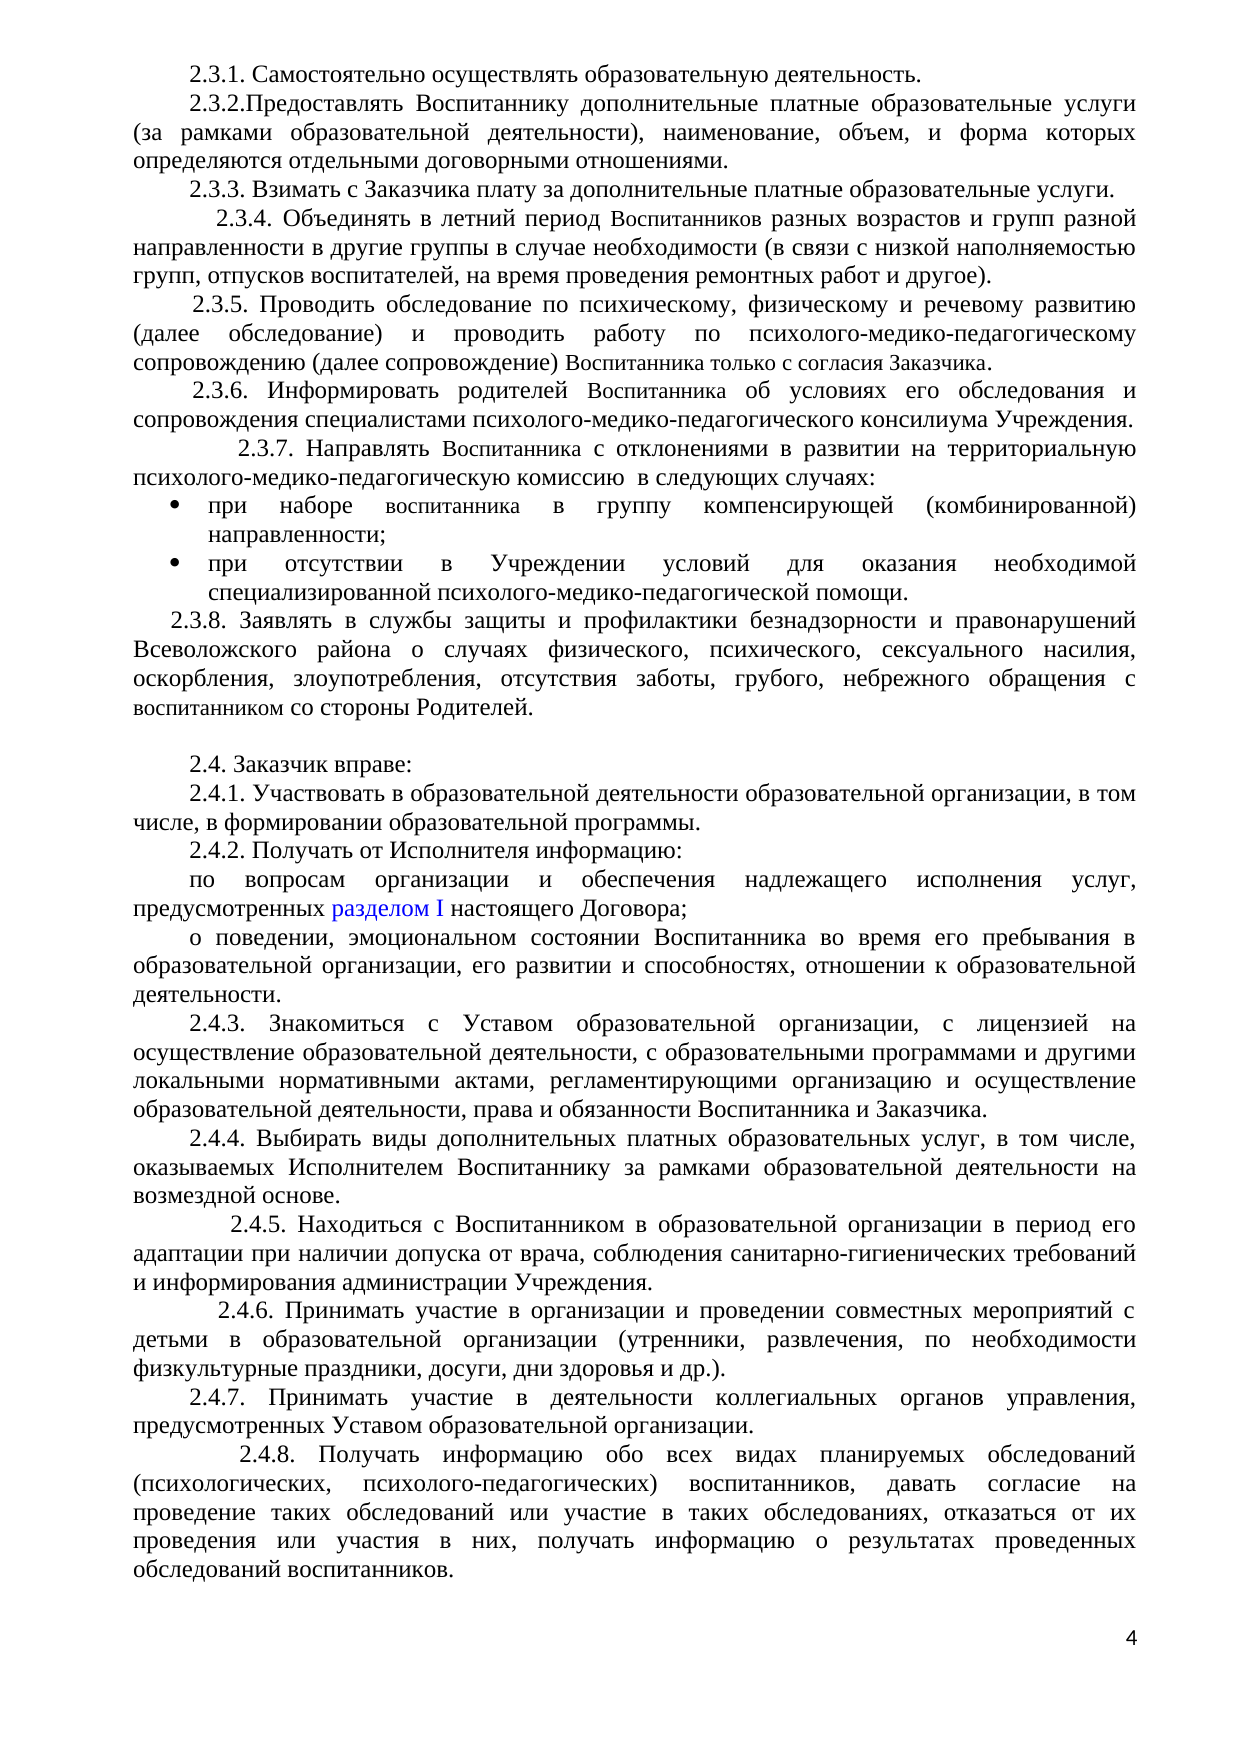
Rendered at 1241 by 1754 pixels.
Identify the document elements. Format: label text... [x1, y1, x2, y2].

text 2.4. Заказчик вправе: [133, 749, 1137, 778]
text 2.3.4. Объединять в летний период Воспитанников разных возрастов и групп разной направленности в другие группы в случае необходимости (в связи с низкой наполняемостью групп, отпусков воспитателей, на время проведения ремонтных работ и другое). [133, 203, 1137, 289]
text 2.3.2.Предоставлять Воспитаннику дополнительные платные образовательные услуги (за рамками образовательной деятельности), наименование, объем, и форма которых определяются отдельными договорными отношениями. [133, 88, 1137, 174]
text 2.3.3. Взимать с Заказчика плату за дополнительные платные образовательные услуги. [133, 174, 1137, 203]
text 2.4.8. Получать информацию обо всех видах планируемых обследований (психологических, психолого-педагогических) воспитанников, давать согласие на проведение таких обследований или участие в таких обследованиях, отказаться от их проведения или участия в них, получать информацию о результатах проведенных обследований воспитанников. [133, 1439, 1137, 1583]
text 2.3.5. Проводить обследование по психическому, физическому и речевому развитию (далее обследование) и проводить работу по психолого-медико-педагогическому сопровождению (далее сопровождение) Воспитанника только с согласия Заказчика. [133, 289, 1137, 375]
text 2.4.1. Участвовать в образовательной деятельности образовательной организации, в том числе, в формировании образовательной программы. [133, 778, 1137, 835]
text по вопросам организации и обеспечения надлежащего исполнения услуг, предусмотренных разделом I настоящего Договора; [133, 864, 1137, 922]
text 2.3.6. Информировать родителей Воспитанника об условиях его обследования и сопровождения специалистами психолого-медико-педагогического консилиума Учреждения. [133, 375, 1137, 433]
text 2.3.8. Заявлять в службы защиты и профилактики безнадзорности и правонарушений Всеволожского района о случаях физического, психического, сексуального насилия, оскорбления, злоупотребления, отсутствия заботы, грубого, небрежного обращения с воспитанником со стороны Родителей. [133, 605, 1137, 720]
text о поведении, эмоциональном состоянии Воспитанника во время его пребывания в образовательной организации, его развитии и способностях, отношении к образовательной деятельности. [133, 922, 1137, 1008]
text 2.4.2. Получать от Исполнителя информацию: [133, 835, 1137, 864]
text 2.4.6. Принимать участие в организации и проведении совместных мероприятий с детьми в образовательной организации (утренники, развлечения, по необходимости физкультурные праздники, досуги, дни здоровья и др.). [133, 1295, 1137, 1382]
text 2.4.4. Выбирать виды дополнительных платных образовательных услуг, в том числе, оказываемых Исполнителем Воспитаннику за рамками образовательной деятельности на возмездной основе. [133, 1123, 1137, 1209]
text 2.4.3. Знакомиться с Уставом образовательной организации, с лицензией на осуществление образовательной деятельности, с образовательными программами и другими локальными нормативными актами, регламентирующими организацию и осуществление образовательной деятельности, права и обязанности Воспитанника и Заказчика. [133, 1008, 1137, 1123]
text 2.3.7. Направлять Воспитанника с отклонениями в развитии на территориальную психолого-медико-педагогическую комиссию в следующих случаях: [133, 433, 1137, 490]
list при наборе воспитанника в группу компенсирующей (комбинированной) направленности; [170, 490, 1137, 548]
text 2.4.7. Принимать участие в деятельности коллегиальных органов управления, предусмотренных Уставом образовательной организации. [133, 1382, 1137, 1439]
text 2.3.1. Самостоятельно осуществлять образовательную деятельность. [133, 59, 1137, 88]
list при отсутствии в Учреждении условий для оказания необходимой специализированной психолого-медико-педагогической помощи. [170, 548, 1137, 605]
text 2.4.5. Находиться с Воспитанником в образовательной организации в период его адаптации при наличии допуска от врача, соблюдения санитарно-гигиенических требований и информирования администрации Учреждения. [133, 1209, 1137, 1295]
